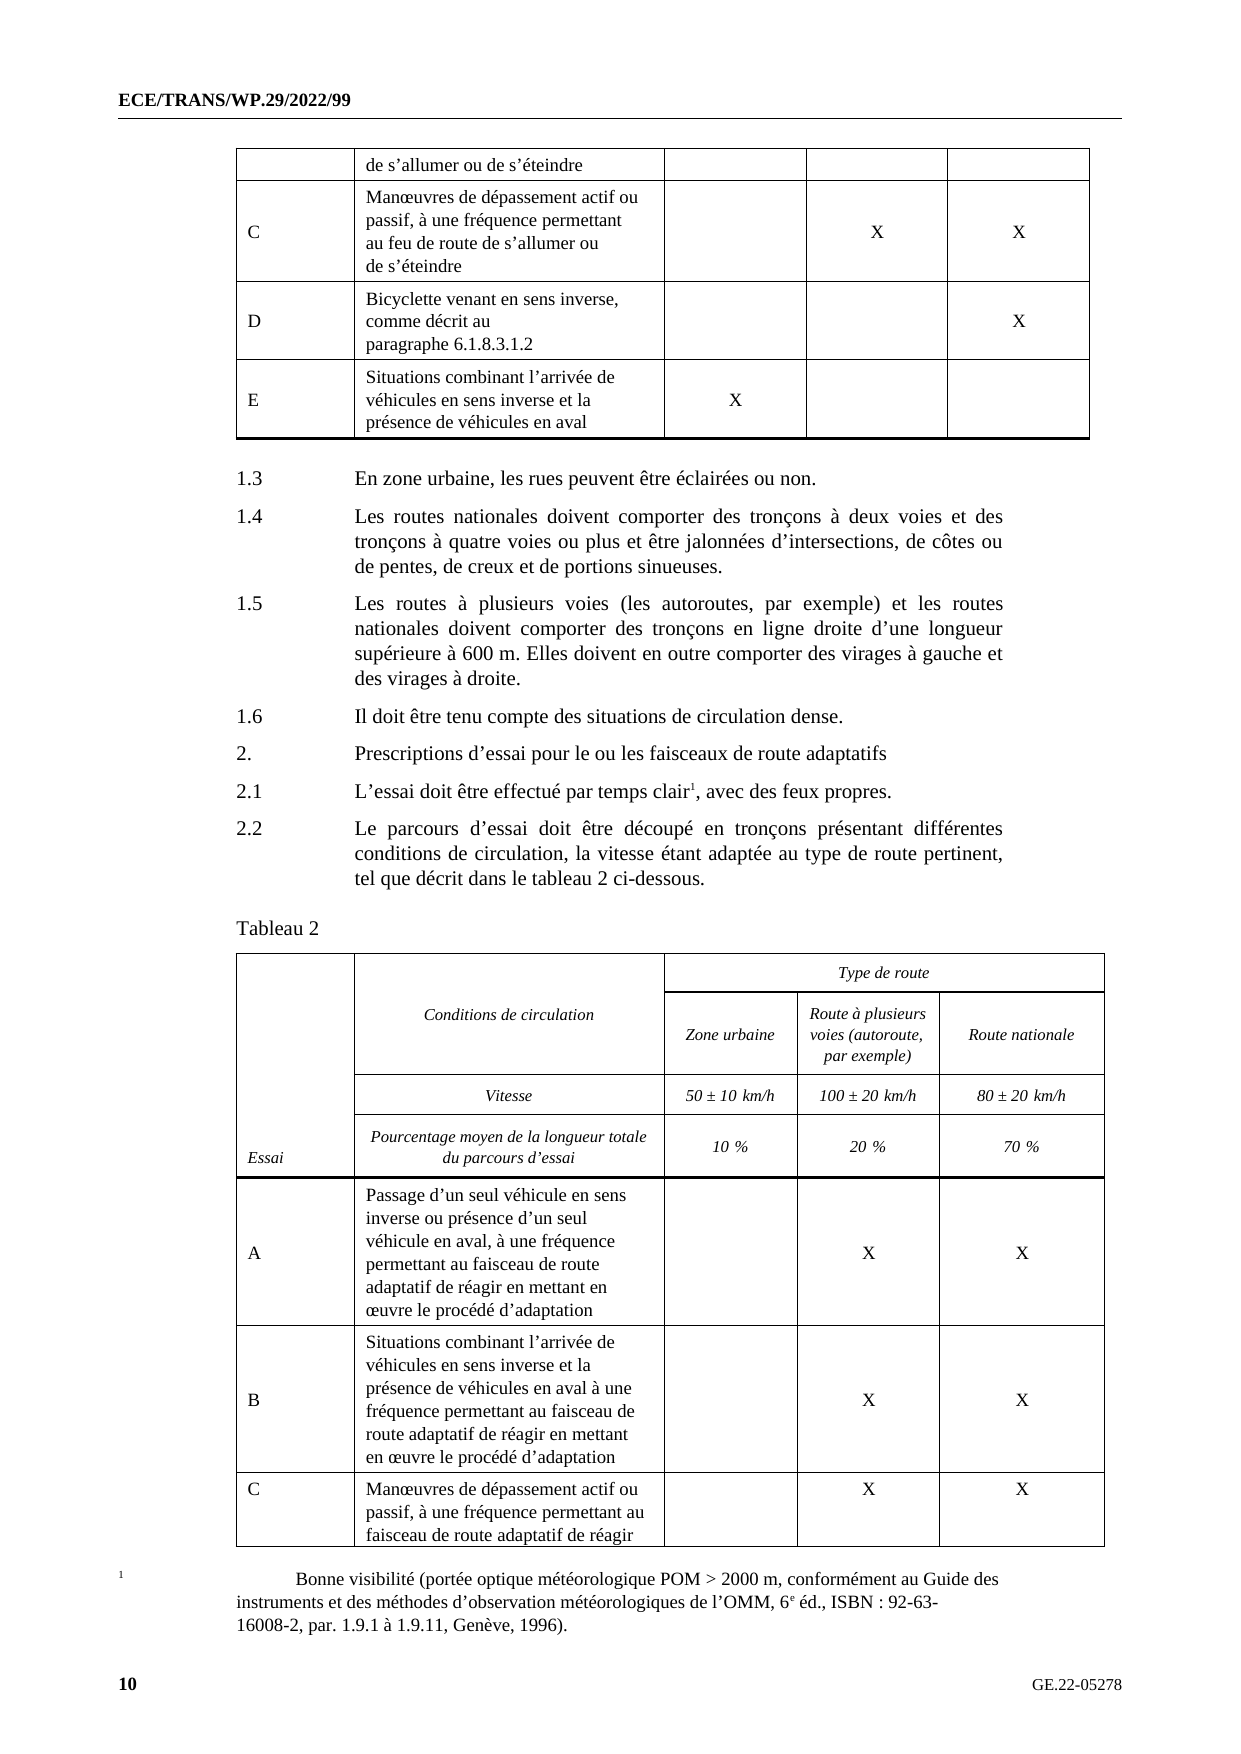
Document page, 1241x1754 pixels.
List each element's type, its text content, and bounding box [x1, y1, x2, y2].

table_cell B [237, 149, 354, 180]
text 1.6 Il doit être tenu compte des situations de circulation dense. [236, 703, 1004, 728]
text 2.2 Le parcours d’essai doit être découpé en tronçons présentant différentes conditions de circulation, la vitesse étant adaptée au type de route pertinent, tel que décrit dans le tableau 2 ci-dessous. [236, 815, 1004, 890]
table_cell 10 % [665, 1115, 797, 1176]
table_cell X [948, 149, 1089, 180]
table_cell Route à plusieurs voies (autoroute, par exemple) [798, 993, 939, 1074]
text 1.5 Les routes à plusieurs voies (les autoroutes, par exemple) et les routes nationales doivent comporter des tronçons en ligne droite d’une longueur supérieure à 600 m. Elles doivent en outre comporter des virages à gauche et des virages à droite. [236, 590, 1004, 690]
table_cell Pourcentage moyen de la longueur totale du parcours d’essai [355, 1115, 664, 1176]
table_header Conditions de circulation [355, 954, 664, 1074]
table_cell X [807, 181, 947, 281]
table_cell 80 ± 20 km/h [940, 1075, 1104, 1114]
table_cell D [237, 282, 354, 359]
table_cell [355, 149, 664, 180]
table_cell Passage d’un seul véhicule en sens inverse ou présence d’un seul véhicule en aval, à une fréquence permettant au faisceau de route adaptatif de réagir en mettant en œuvre le procédé d’adaptation [355, 1179, 664, 1325]
table_cell X [665, 360, 806, 437]
table_cell X [940, 1326, 1104, 1472]
table_cell X [948, 181, 1089, 281]
table_cell A [237, 1179, 354, 1325]
table_cell Situations combinant l’arrivée de véhicules en sens inverse et la présence de véhicules en aval [355, 360, 664, 437]
table_cell [807, 282, 947, 359]
text Tableau 2 [118, 915, 1004, 940]
table_cell [665, 1473, 797, 1546]
text 1.4 Les routes nationales doivent comporter des tronçons à deux voies et des tronçons à quatre voies ou plus et être jalonnées d’intersections, de côtes ou de pentes, de creux et de portions sinueuses. [236, 503, 1004, 578]
table_cell X [948, 282, 1089, 359]
table_cell 70 % [940, 1115, 1104, 1176]
table_cell X [807, 149, 947, 180]
table_cell [665, 1179, 797, 1325]
table_cell [948, 360, 1089, 437]
table_header Essai [237, 954, 354, 1176]
table_cell C [237, 181, 354, 281]
text 1.3 En zone urbaine, les rues peuvent être éclairées ou non. [236, 465, 1004, 490]
text 2. Prescriptions d’essai pour le ou les faisceaux de route adaptatifs [236, 740, 1004, 765]
table_cell [807, 360, 947, 437]
table_cell X [940, 1179, 1104, 1325]
table_cell X [798, 1179, 939, 1325]
table_cell 100 ± 20 km/h [798, 1075, 939, 1114]
table_cell [665, 1326, 797, 1472]
table_cell Manœuvres de dépassement actif ou passif, à une fréquence permettant au feu de route de s’allumer ou de s’éteindre [355, 181, 664, 281]
table_cell Zone urbaine [665, 993, 797, 1074]
table_cell B [237, 1326, 354, 1472]
table_cell Bicyclette venant en sens inverse, comme décrit au paragraphe 6.1.8.3.1.2 [355, 282, 664, 359]
table_cell [665, 149, 806, 180]
table_cell [665, 181, 806, 281]
text 2.1 L’essai doit être effectué par temps clair, avec des feux propres. [236, 778, 1004, 803]
table_cell Situations combinant l’arrivée de véhicules en sens inverse et la présence de véhicules en aval à une fréquence permettant au faisceau de route adaptatif de réagir en mettant en œuvre le procédé d’adaptation [355, 1326, 664, 1472]
table_cell Vitesse [355, 1075, 664, 1114]
table_cell X [798, 1326, 939, 1472]
table_cell 20 % [798, 1115, 939, 1176]
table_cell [355, 1473, 664, 1546]
table_cell E [237, 360, 354, 437]
table_cell Route nationale [940, 993, 1104, 1074]
table_cell 50 ± 10 km/h [665, 1075, 797, 1114]
table_cell C [237, 1473, 354, 1546]
table_header Type de route [665, 954, 1104, 991]
table_cell X [940, 1473, 1104, 1546]
table_cell X [798, 1473, 939, 1546]
table_cell [665, 282, 806, 359]
